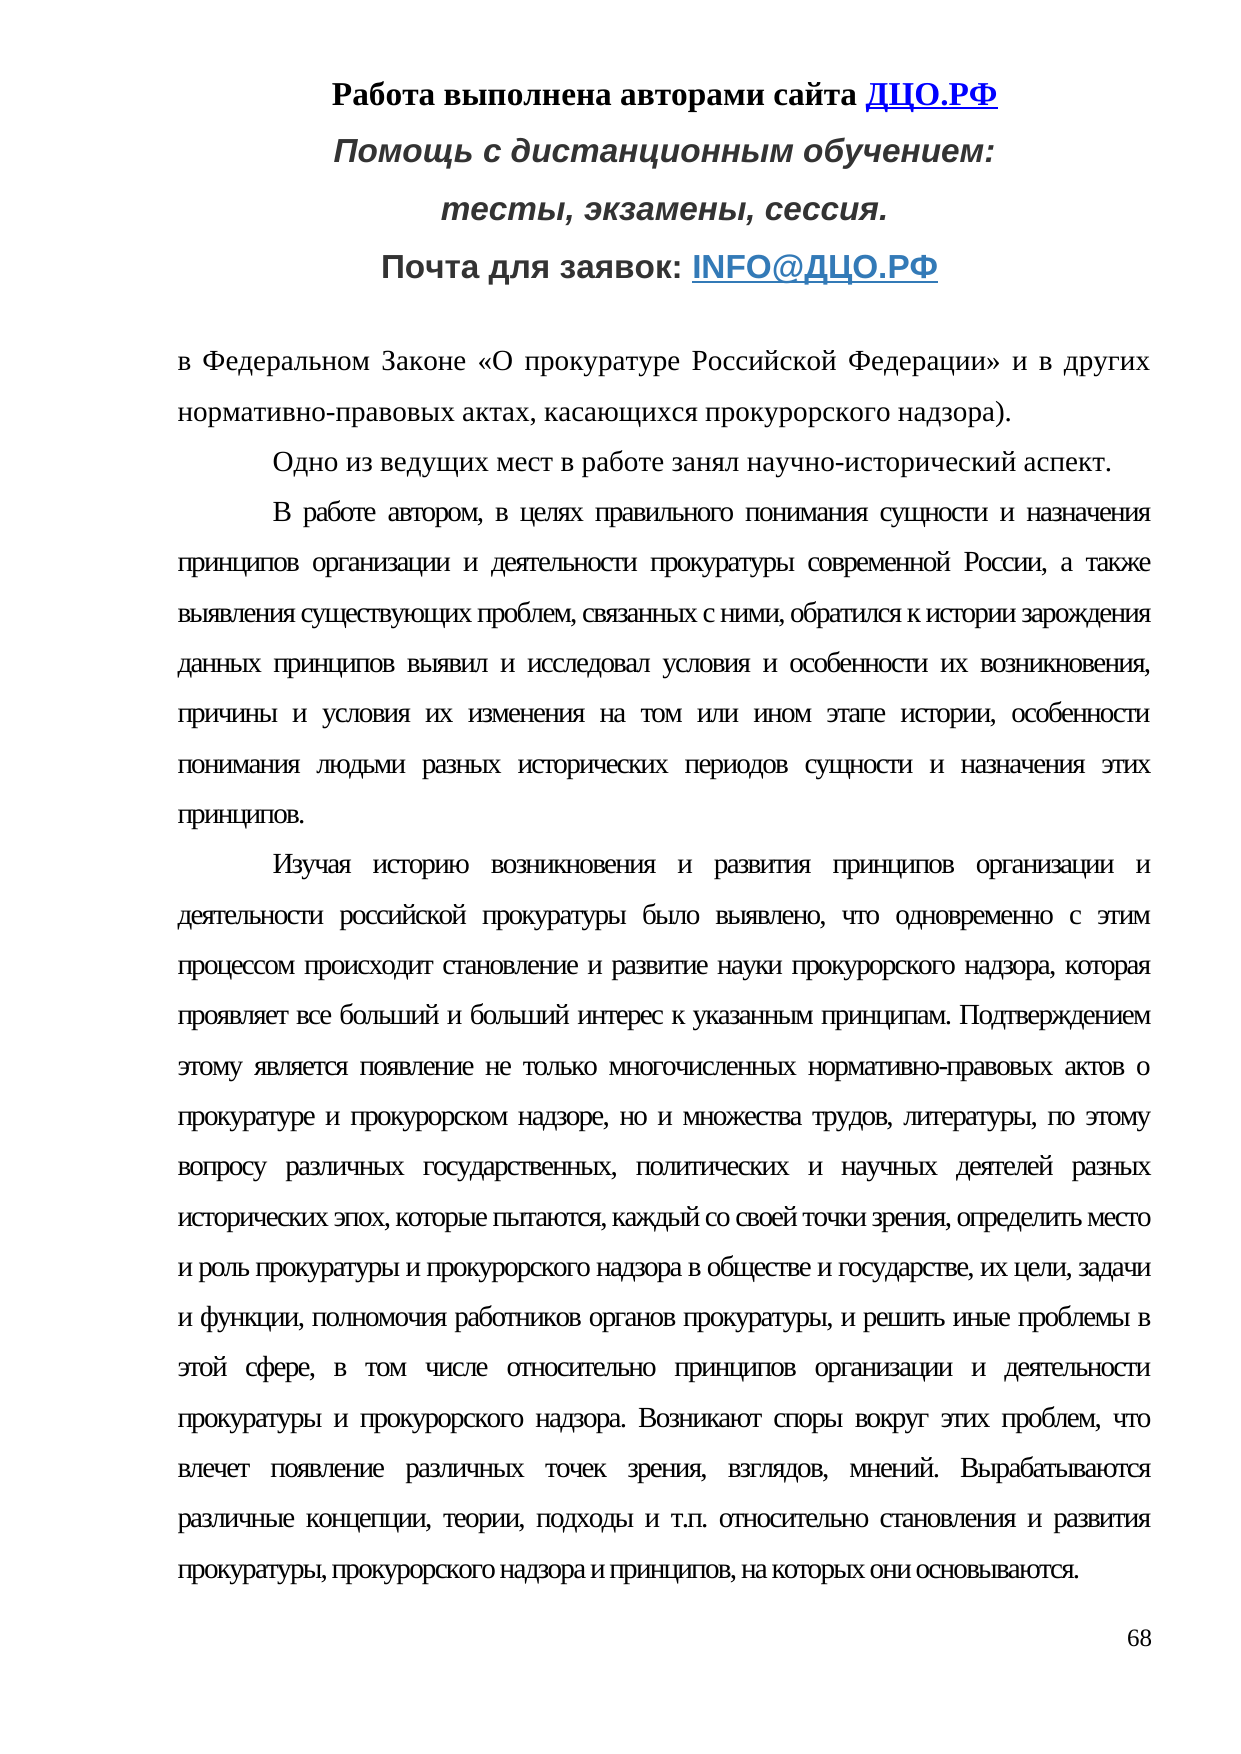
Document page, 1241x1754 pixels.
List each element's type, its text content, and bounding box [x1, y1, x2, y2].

text Изучая историю возникновения и развития принципов организации и деятельности российской прокуратуры было выявлено, что одновременно с этим процессом происходит становление и развитие науки прокурорского надзора, которая проявляет все больший и больший интерес к указанным принципам. Подтверждением этому является появление не только многочисленных нормативно-правовых актов о прокуратуре и прокурорском надзоре, но и множества трудов, литературы, по этому вопросу различных государственных, политических и научных деятелей разных исторических эпох, которые пытаются, каждый со своей точки зрения, определить место и роль прокуратуры и прокурорского надзора в обществе и государстве, их цели, задачи и функции, полномочия работников органов прокуратуры, и решить иные проблемы в этой сфере, в том числе относительно принципов организации и деятельности прокуратуры и прокурорского надзора. Возникают споры вокруг этих проблем, что влечет появление различных точек зрения, взглядов, мнений. Вырабатываются различные концепции, теории, подходы и т.п. относительно становления и развития прокуратуры, прокурорского надзора и принципов, на которых они основываются. [177, 846, 1152, 1584]
text Одно из ведущих мест в работе занял научно-исторический аспект. [177, 444, 1152, 477]
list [177, 343, 1152, 427]
text В работе автором, в целях правильного понимания сущности и назначения принципов организации и деятельности прокуратуры современной России, а также выявления существующих проблем, связанных с ними, обратился к истории зарождения данных принципов выявил и исследовал условия и особенности их возникновения, причины и условия их изменения на том или ином этапе истории, особенности понимания людьми разных исторических периодов сущности и назначения этих принципов. [177, 494, 1152, 830]
